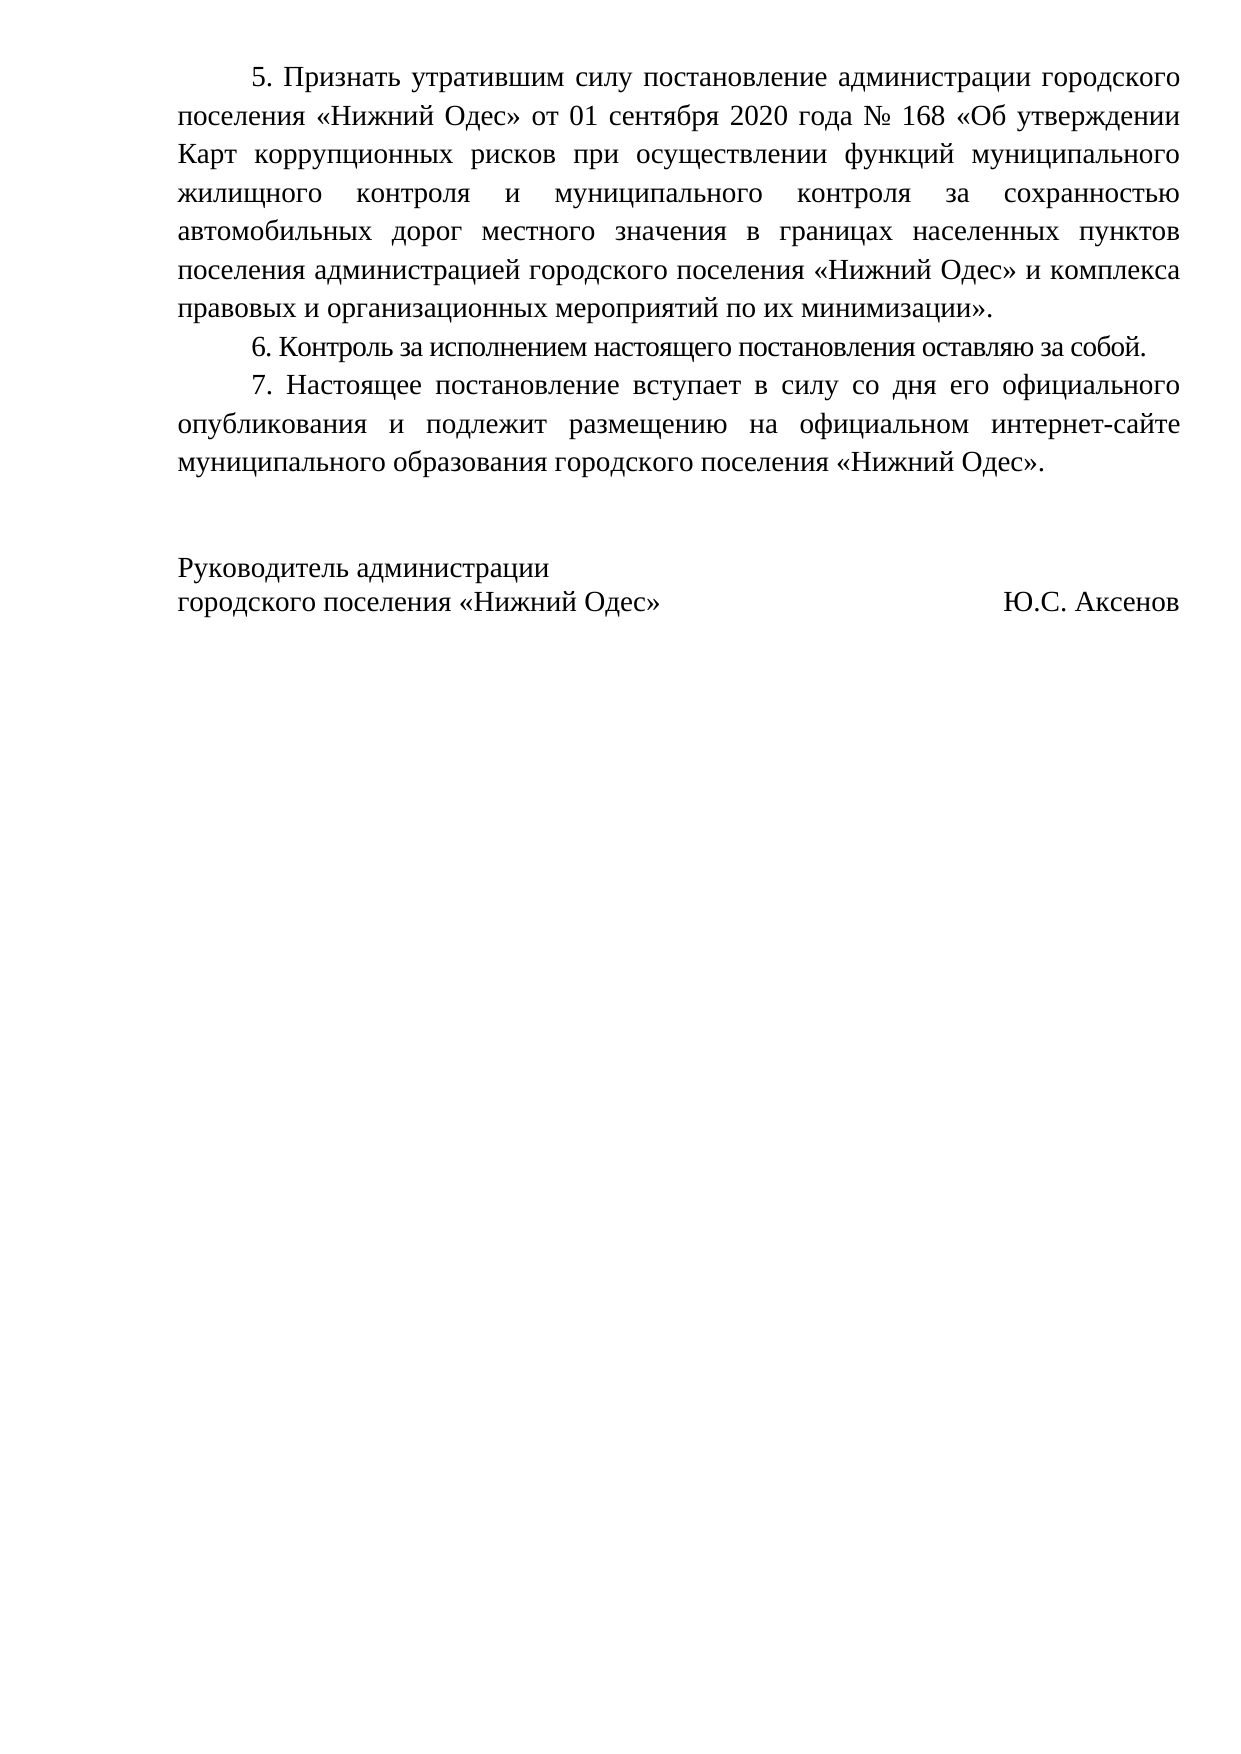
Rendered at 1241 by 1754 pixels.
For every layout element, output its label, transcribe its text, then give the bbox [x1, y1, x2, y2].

text 6. Контроль за исполнением настоящего постановления оставляю за собой. [177, 329, 1181, 362]
text 5. Признать утратившим силу постановление администрации городского поселения «Нижний Одес» от 01 сентября 2020 года № 168 «Об утверждении Карт коррупционных рисков при осуществлении функций муниципального жилищного контроля и муниципального контроля за сохранностью автомобильных дорог местного значения в границах населенных пунктов поселения администрацией городского поселения «Нижний Одес» и комплекса правовых и организационных мероприятий по их минимизации». [177, 59, 1181, 324]
text городского поселения «Нижний Одес» Ю.С. Аксенов [177, 584, 1181, 617]
text 7. Настоящее постановление вступает в силу со дня его официального опубликования и подлежит размещению на официальном интернет-сайте муниципального образования городского поселения «Нижний Одес». [177, 367, 1181, 478]
text Руководитель администрации [177, 550, 1181, 584]
